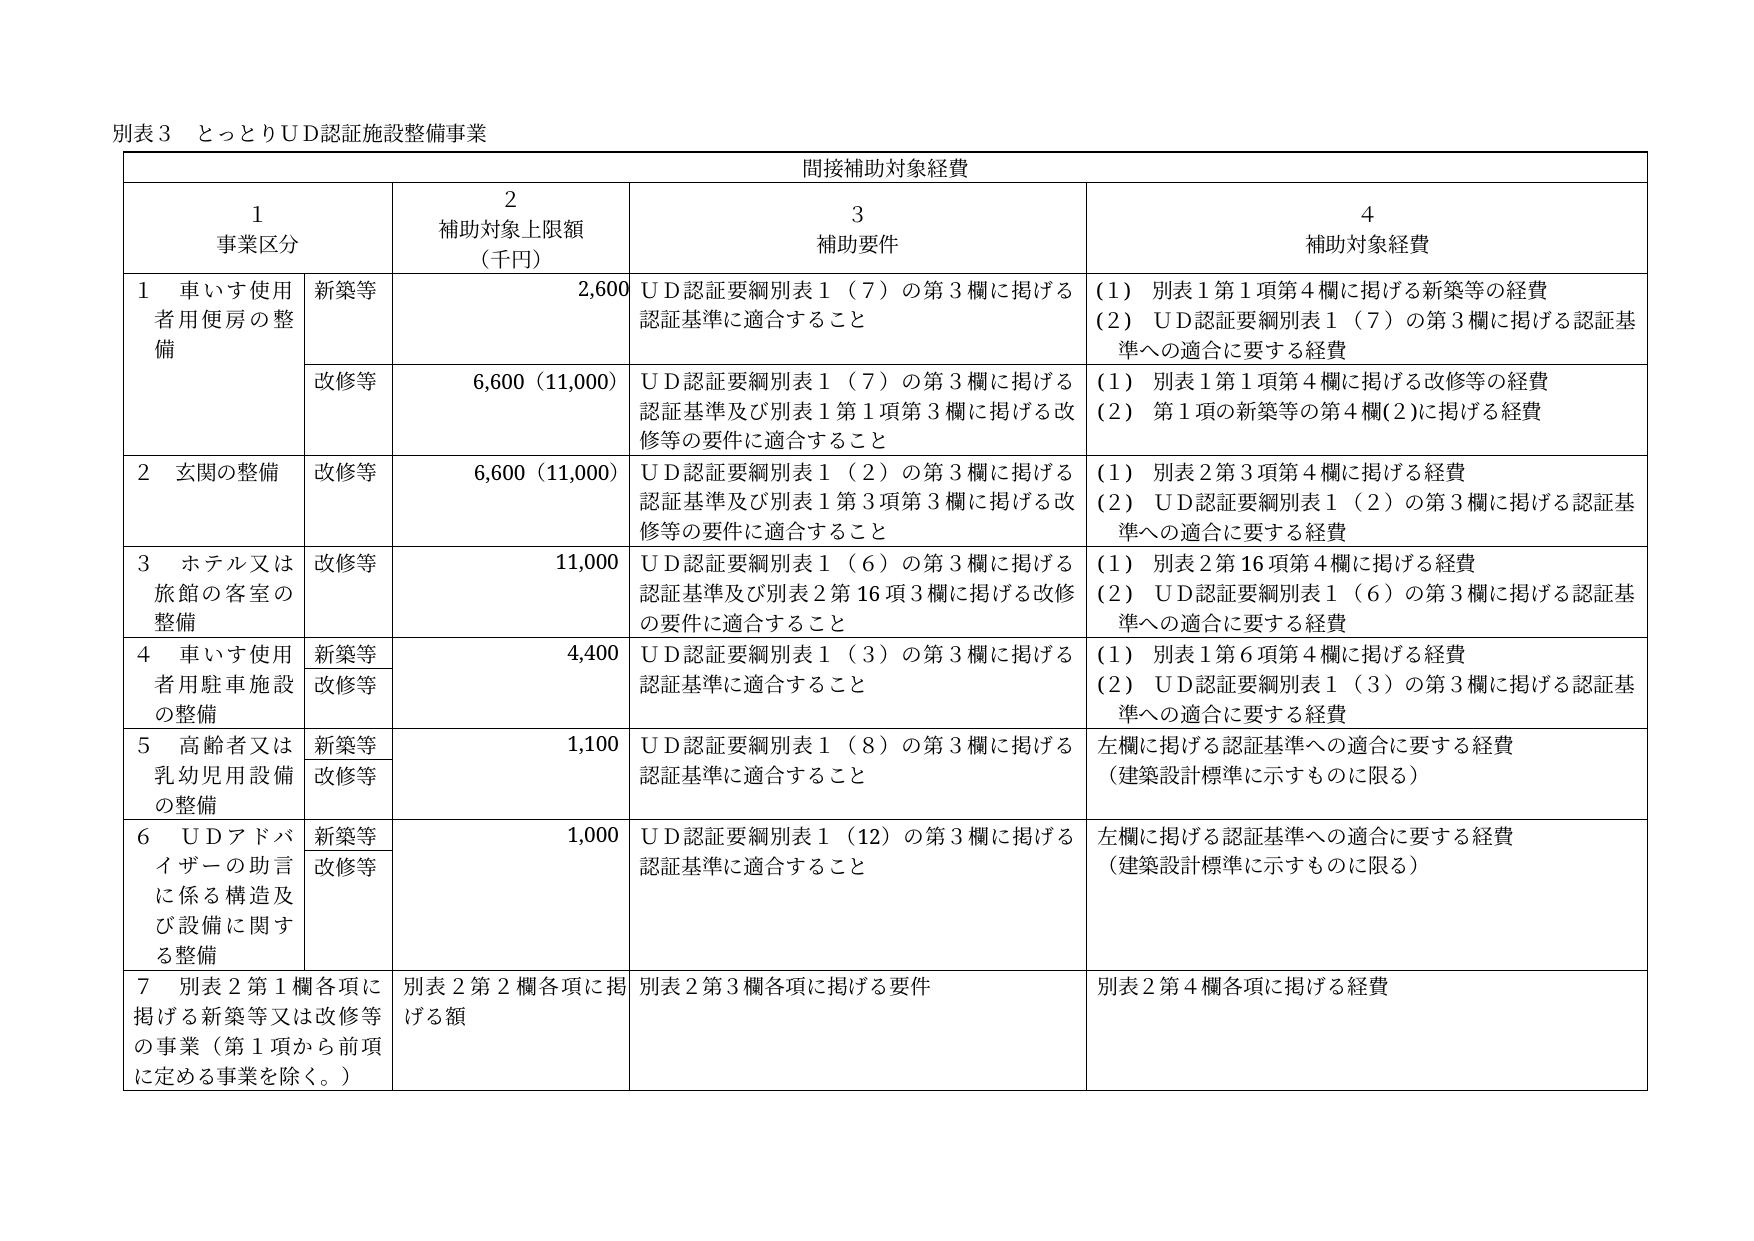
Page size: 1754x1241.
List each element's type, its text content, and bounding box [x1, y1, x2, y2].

table_cell ５ 高齢者又は乳幼児用設備の整備 [124, 729, 304, 819]
table_cell 11,000 [393, 547, 629, 637]
table_cell １ 車いす使用者用便房の整備 [124, 274, 304, 455]
table_cell 改修等 [305, 456, 392, 546]
table_cell 6,600（11,000） [393, 365, 629, 455]
table_cell 左欄に掲げる認証基準への適合に要する経費 （建築設計標準に示すものに限る） [1087, 820, 1647, 969]
table_cell 左欄に掲げる認証基準への適合に要する経費 （建築設計標準に示すものに限る） [1087, 729, 1647, 819]
table_cell 1,100 [393, 729, 629, 819]
table_cell (１) 別表１第１項第４欄に掲げる新築等の経費 (２) ＵＤ認証要綱別表１（７）の第３欄に掲げる認証基準への適合に要する経費 [1087, 274, 1647, 364]
table_cell ２ 補助対象上限額 （千円） [393, 183, 629, 273]
table_cell ４ 車いす使用者用駐車施設の整備 [124, 638, 304, 728]
table_cell 別表２第２欄各項に掲げる額 [393, 971, 629, 1090]
table_cell 新築等 [305, 638, 392, 668]
table_cell 改修等 [305, 851, 392, 969]
table_cell 改修等 [305, 669, 392, 728]
table_cell 改修等 [305, 365, 392, 455]
table_cell (１) 別表１第６項第４欄に掲げる経費 (２) ＵＤ認証要綱別表１（３）の第３欄に掲げる認証基準への適合に要する経費 [1087, 638, 1647, 728]
table_cell ７ 別表２第１欄各項に掲げる新築等又は改修等の事業（第１項から前項に定める事業を除く。） [124, 971, 392, 1090]
table_cell 新築等 [305, 729, 392, 759]
table_cell 新築等 [305, 274, 392, 364]
table_cell ＵＤ認証要綱別表１（６）の第３欄に掲げる認証基準及び別表２第16項３欄に掲げる改修の要件に適合すること [630, 547, 1086, 637]
table_cell (１) 別表２第３項第４欄に掲げる経費 (２) ＵＤ認証要綱別表１（２）の第３欄に掲げる認証基準への適合に要する経費 [1087, 456, 1647, 546]
table_cell ３ 補助要件 [630, 183, 1086, 273]
table_cell 4,400 [393, 638, 629, 728]
table_cell １ 事業区分 [124, 183, 392, 273]
table_cell 改修等 [305, 760, 392, 819]
table_cell ＵＤ認証要綱別表１（８）の第３欄に掲げる認証基準に適合すること [630, 729, 1086, 819]
table_cell ＵＤ認証要綱別表１（７）の第３欄に掲げる認証基準に適合すること [630, 274, 1086, 364]
table_cell 新築等 [305, 820, 392, 850]
table_cell 別表２第４欄各項に掲げる経費 [1087, 971, 1647, 1090]
table_cell ＵＤ認証要綱別表１（12）の第３欄に掲げる認証基準に適合すること [630, 820, 1086, 969]
table_cell (１) 別表２第16項第４欄に掲げる経費 (２) ＵＤ認証要綱別表１（６）の第３欄に掲げる認証基準への適合に要する経費 [1087, 547, 1647, 637]
table_cell ４ 補助対象経費 [1087, 183, 1647, 273]
table_cell 2,600 [393, 274, 629, 364]
table_cell 改修等 [305, 547, 392, 637]
table_cell 1,000 [393, 820, 629, 969]
table_cell ＵＤ認証要綱別表１（２）の第３欄に掲げる認証基準及び別表１第３項第３欄に掲げる改修等の要件に適合すること [630, 456, 1086, 546]
text 別表３ とっとりＵＤ認証施設整備事業 [112, 114, 1642, 151]
table_cell (１) 別表１第１項第４欄に掲げる改修等の経費 (２) 第１項の新築等の第４欄(２)に掲げる経費 [1087, 365, 1647, 455]
table_cell ＵＤ認証要綱別表１（３）の第３欄に掲げる認証基準に適合すること [630, 638, 1086, 728]
table_header 間接補助対象経費 [124, 153, 1647, 182]
table_cell ２ 玄関の整備 [124, 456, 304, 546]
table_cell ３ ホテル又は旅館の客室の整備 [124, 547, 304, 637]
table_cell ＵＤ認証要綱別表１（７）の第３欄に掲げる認証基準及び別表１第１項第３欄に掲げる改修等の要件に適合すること [630, 365, 1086, 455]
table_cell 別表２第３欄各項に掲げる要件 [630, 971, 1086, 1090]
table_cell 6,600（11,000） [393, 456, 629, 546]
table_cell ６ ＵＤアドバイザーの助言に係る構造及び設備に関する整備 [124, 820, 304, 969]
